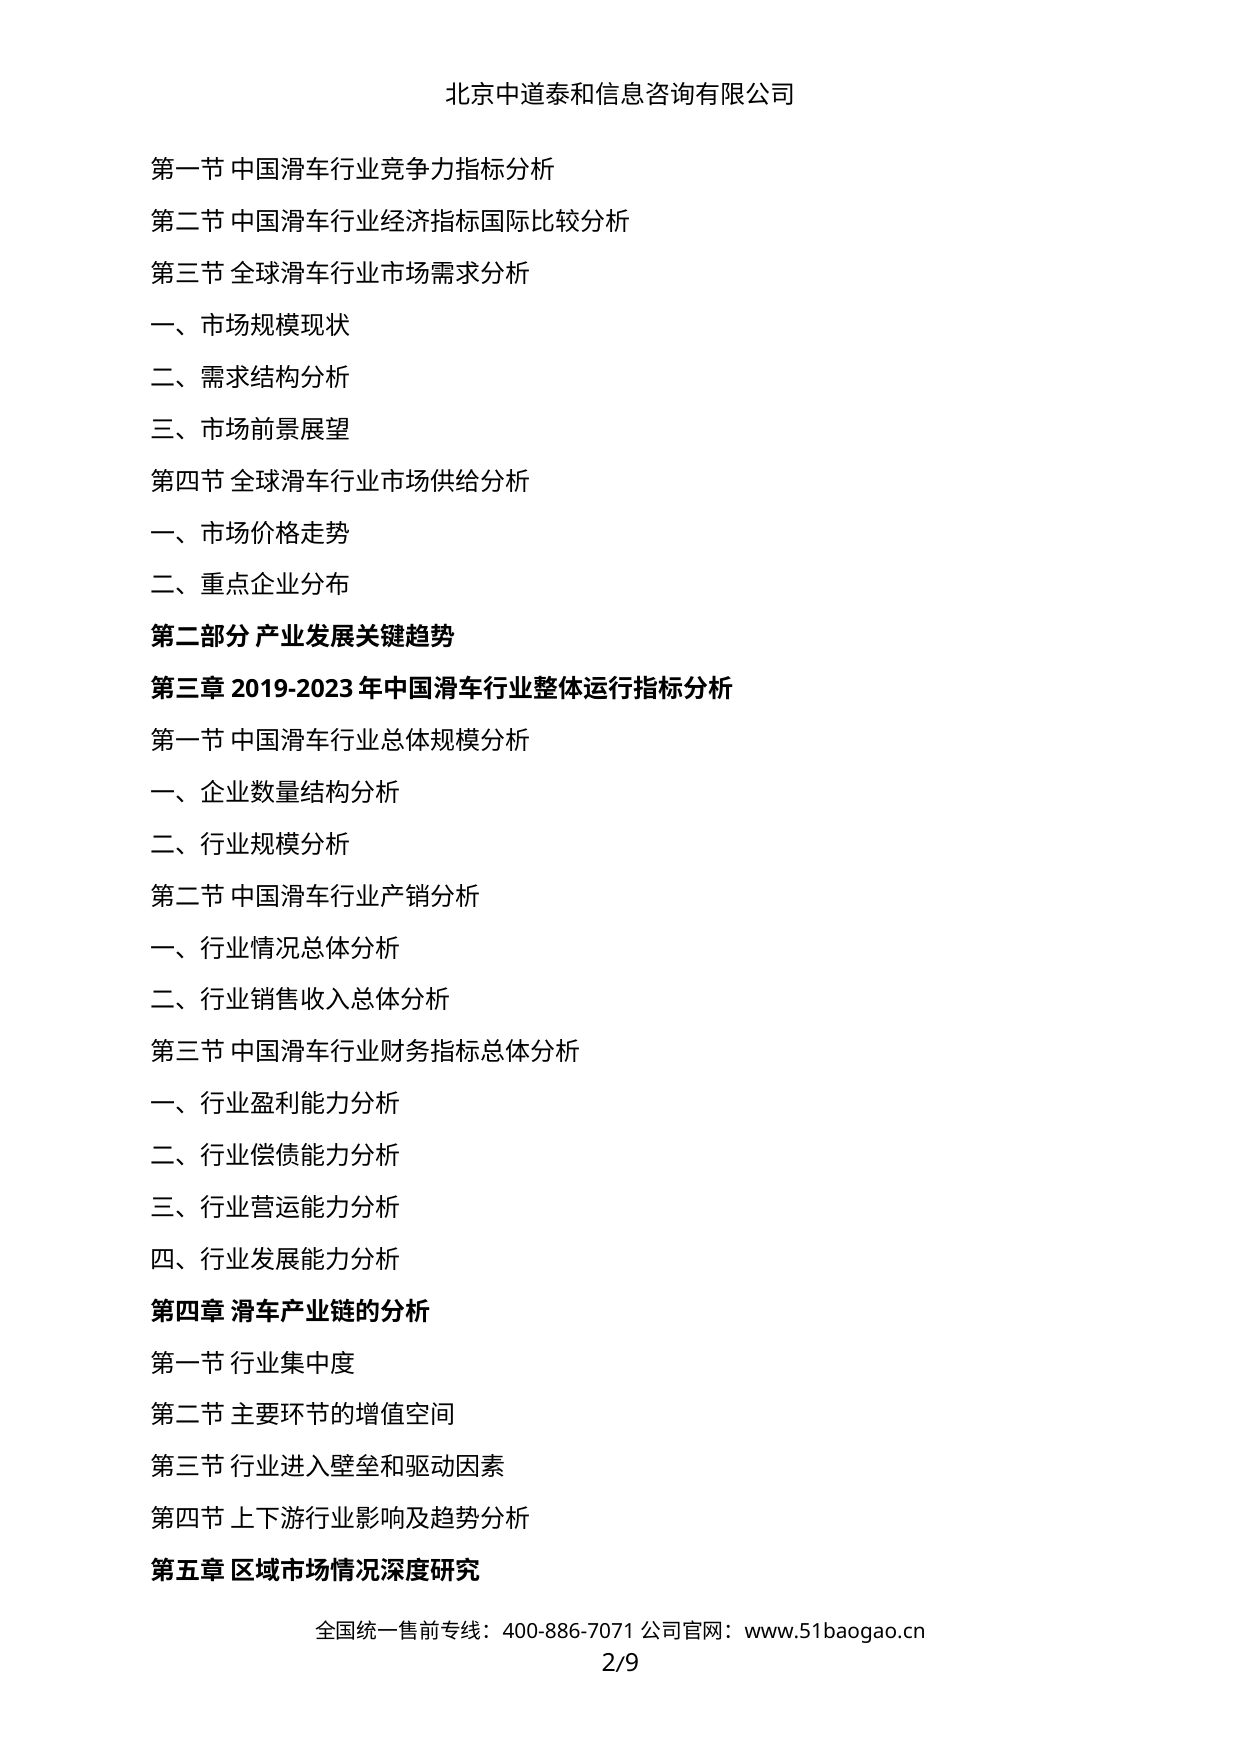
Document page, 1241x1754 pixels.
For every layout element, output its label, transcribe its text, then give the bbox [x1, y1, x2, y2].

text 一、企业数量结构分析 [150, 772, 1090, 809]
text 二、重点企业分布 [150, 565, 1090, 601]
text 二、行业规模分析 [150, 824, 1090, 861]
text 第三节 中国滑车行业财务指标总体分析 [150, 1032, 1090, 1068]
text 一、市场价格走势 [150, 513, 1090, 549]
text 二、需求结构分析 [150, 357, 1090, 394]
text 第三节 全球滑车行业市场需求分析 [150, 254, 1090, 290]
text 第三节 行业进入壁垒和驱动因素 [150, 1447, 1090, 1483]
text 三、行业营运能力分析 [150, 1187, 1090, 1224]
text 第二节 中国滑车行业经济指标国际比较分析 [150, 202, 1090, 238]
text 第一节 行业集中度 [150, 1343, 1090, 1379]
text 二、行业销售收入总体分析 [150, 980, 1090, 1016]
text 第二节 主要环节的增值空间 [150, 1395, 1090, 1431]
text 四、行业发展能力分析 [150, 1239, 1090, 1276]
text 一、市场规模现状 [150, 306, 1090, 342]
text 第二部分 产业发展关键趋势 [150, 617, 1090, 653]
text 三、市场前景展望 [150, 409, 1090, 446]
text 第一节 中国滑车行业总体规模分析 [150, 721, 1090, 757]
text 二、行业偿债能力分析 [150, 1136, 1090, 1172]
text 一、行业情况总体分析 [150, 928, 1090, 964]
text 一、行业盈利能力分析 [150, 1084, 1090, 1120]
text 第二节 中国滑车行业产销分析 [150, 876, 1090, 912]
text 第四节 上下游行业影响及趋势分析 [150, 1499, 1090, 1535]
text 第五章 区域市场情况深度研究 [150, 1551, 1090, 1587]
text 第一节 中国滑车行业竞争力指标分析 [150, 150, 1090, 186]
text 第四节 全球滑车行业市场供给分析 [150, 461, 1090, 497]
text 第三章 2019-2023年中国滑车行业整体运行指标分析 [150, 669, 1090, 705]
text 第四章 滑车产业链的分析 [150, 1291, 1090, 1327]
